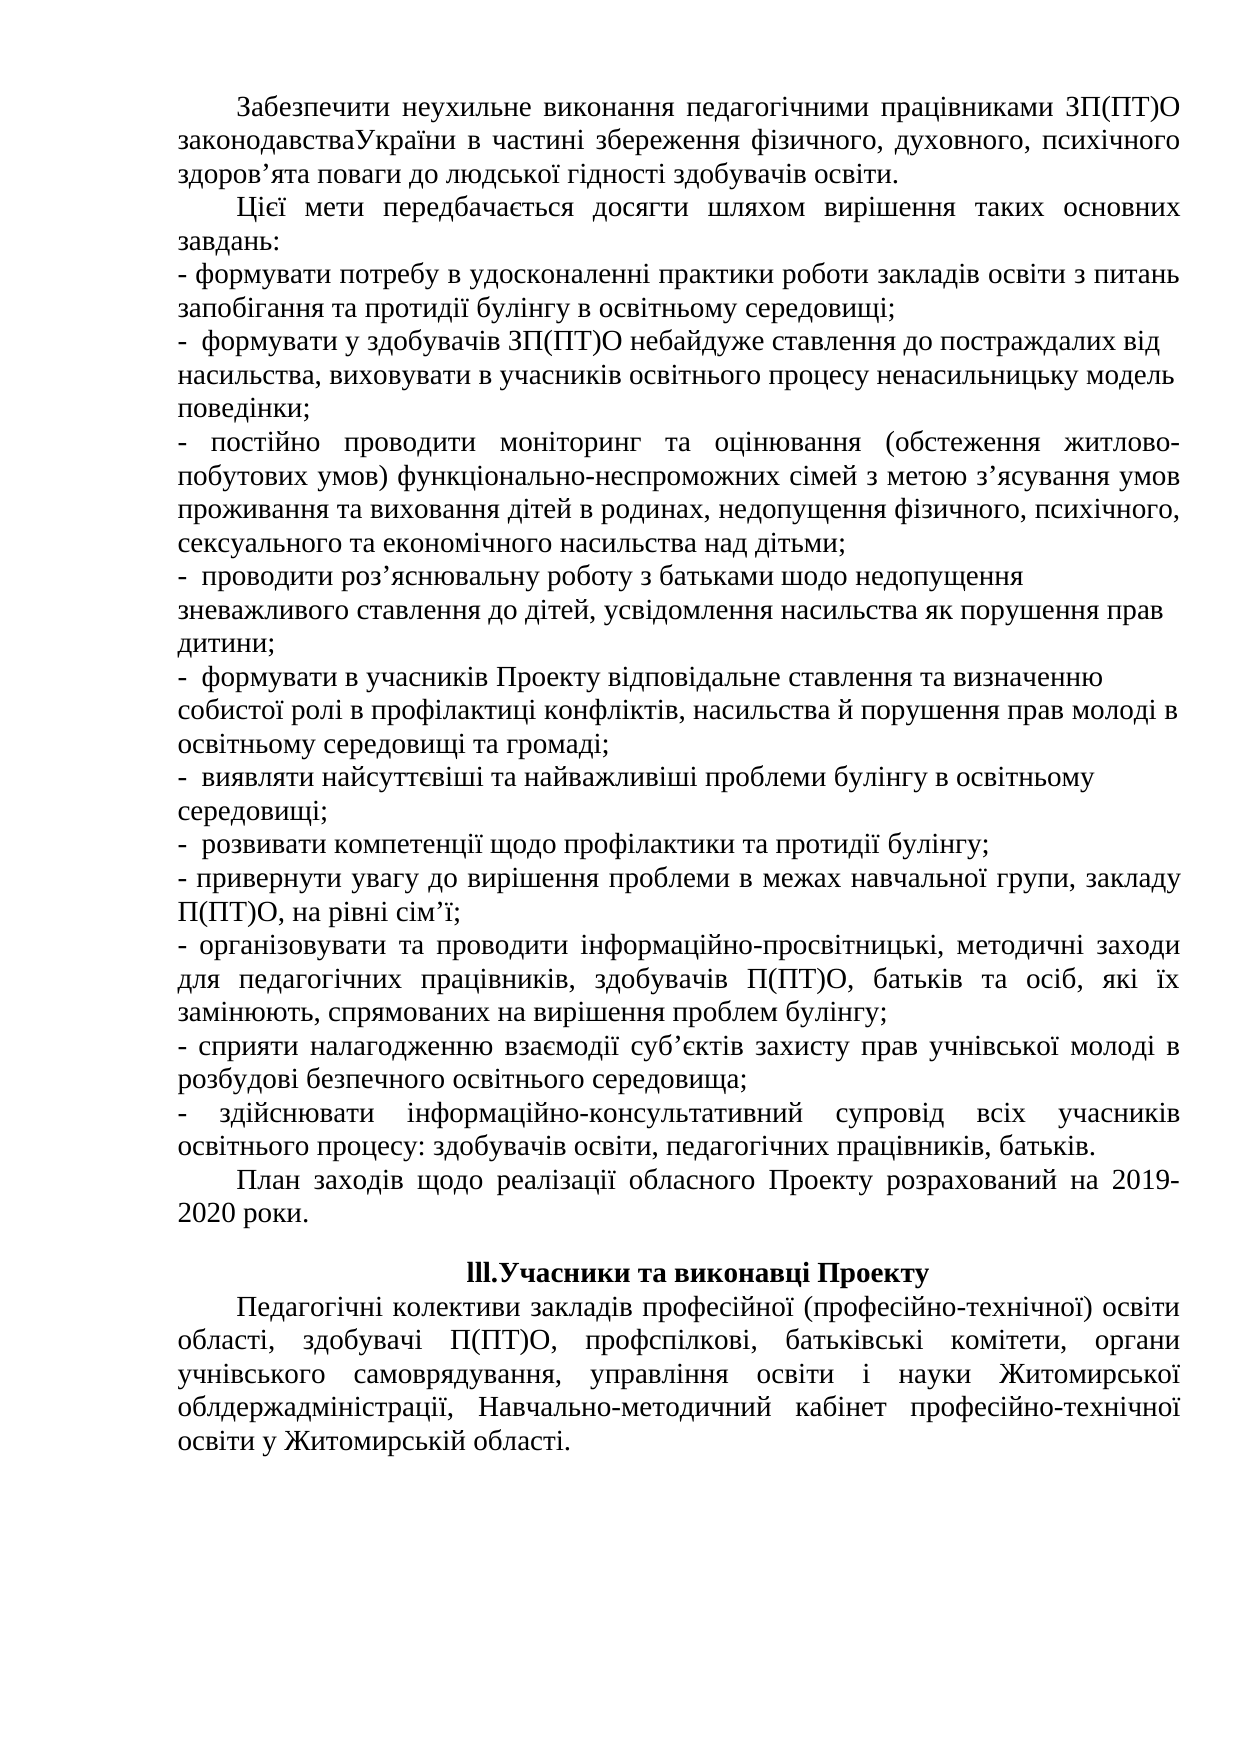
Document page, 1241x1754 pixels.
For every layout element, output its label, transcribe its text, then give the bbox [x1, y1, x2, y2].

text - здійснювати інформаційно-консультативний супровід всіх учасників освітнього процесу: здобувачів освіти, педагогічних працівників, батьків. [177, 1095, 1181, 1162]
text - виявляти найсуттєвіші та найважливіші проблеми булінгу в освітньому середовищі; [177, 759, 1181, 827]
text - організовувати та проводити інформаційно-просвітницькі, методичні заходи для педагогічних працівників, здобувачів П(ПТ)О, батьків та осіб, які їх замінюють, спрямованих на вирішення проблем булінгу; [177, 927, 1181, 1028]
text Цієї мети передбачається досягти шляхом вирішення таких основних завдань: [177, 189, 1181, 256]
text - проводити роз’яснювальну роботу з батьками шодо недопущення зневажливого ставлення до дітей, усвідомлення насильства як порушення прав дитини; [177, 558, 1181, 659]
text Педагогічні колективи закладів професійної (професійно-технічної) освіти області, здобувачі П(ПТ)О, профспілкові, батьківські комітети, органи учнівського самоврядування, управління освіти і науки Житомирської облдержадміністрації, Навчально-методичний кабінет професійно-технічної освіти у Житомирській області. [177, 1289, 1181, 1457]
text - розвивати компетенції щодо профілактики та протидії булінгу; [177, 827, 1181, 860]
list - формувати у здобувачів ЗП(ПТ)О небайдуже ставлення до постраждалих від насильства, виховувати в учасників освітнього процесу ненасильницьку модель поведінки; [177, 323, 1181, 424]
text - привернути увагу до вирішення проблеми в межах навчальної групи, закладу П(ПТ)О, на рівні сім’ї; [177, 860, 1181, 927]
text Забезпечити неухильне виконання педагогічними працівниками ЗП(ПТ)О законодавстваУкраїни в частині збереження фізичного, духовного, психічного здоров’ята поваги до людської гідності здобувачів освіти. [177, 89, 1181, 189]
text - сприяти налагодженню взаємодії суб’єктів захисту прав учнівської молоді в розбудові безпечного освітнього середовища; [177, 1028, 1181, 1095]
text - постійно проводити моніторинг та оцінювання (обстеження житлово-побутових умов) функціонально-неспроможних сімей з метою з’ясування умов проживання та виховання дітей в родинах, недопущення фізичного, психічного, сексуального та економічного насильства над дітьми; [177, 424, 1181, 558]
text План заходів щодо реалізації обласного Проекту розрахований на 2019-2020 роки. [177, 1162, 1181, 1229]
text lll.Учасники та виконавці Проекту [177, 1255, 1181, 1289]
text - формувати в учасників Проекту відповідальне ставлення та визначенню собистої ролі в профілактиці конфліктів, насильства й порушення прав молоді в освітньому середовищі та громаді; [177, 659, 1181, 759]
list - формувати потребу в удосконаленні практики роботи закладів освіти з питань запобігання та протидії булінгу в освітньому середовищі; [177, 256, 1181, 323]
